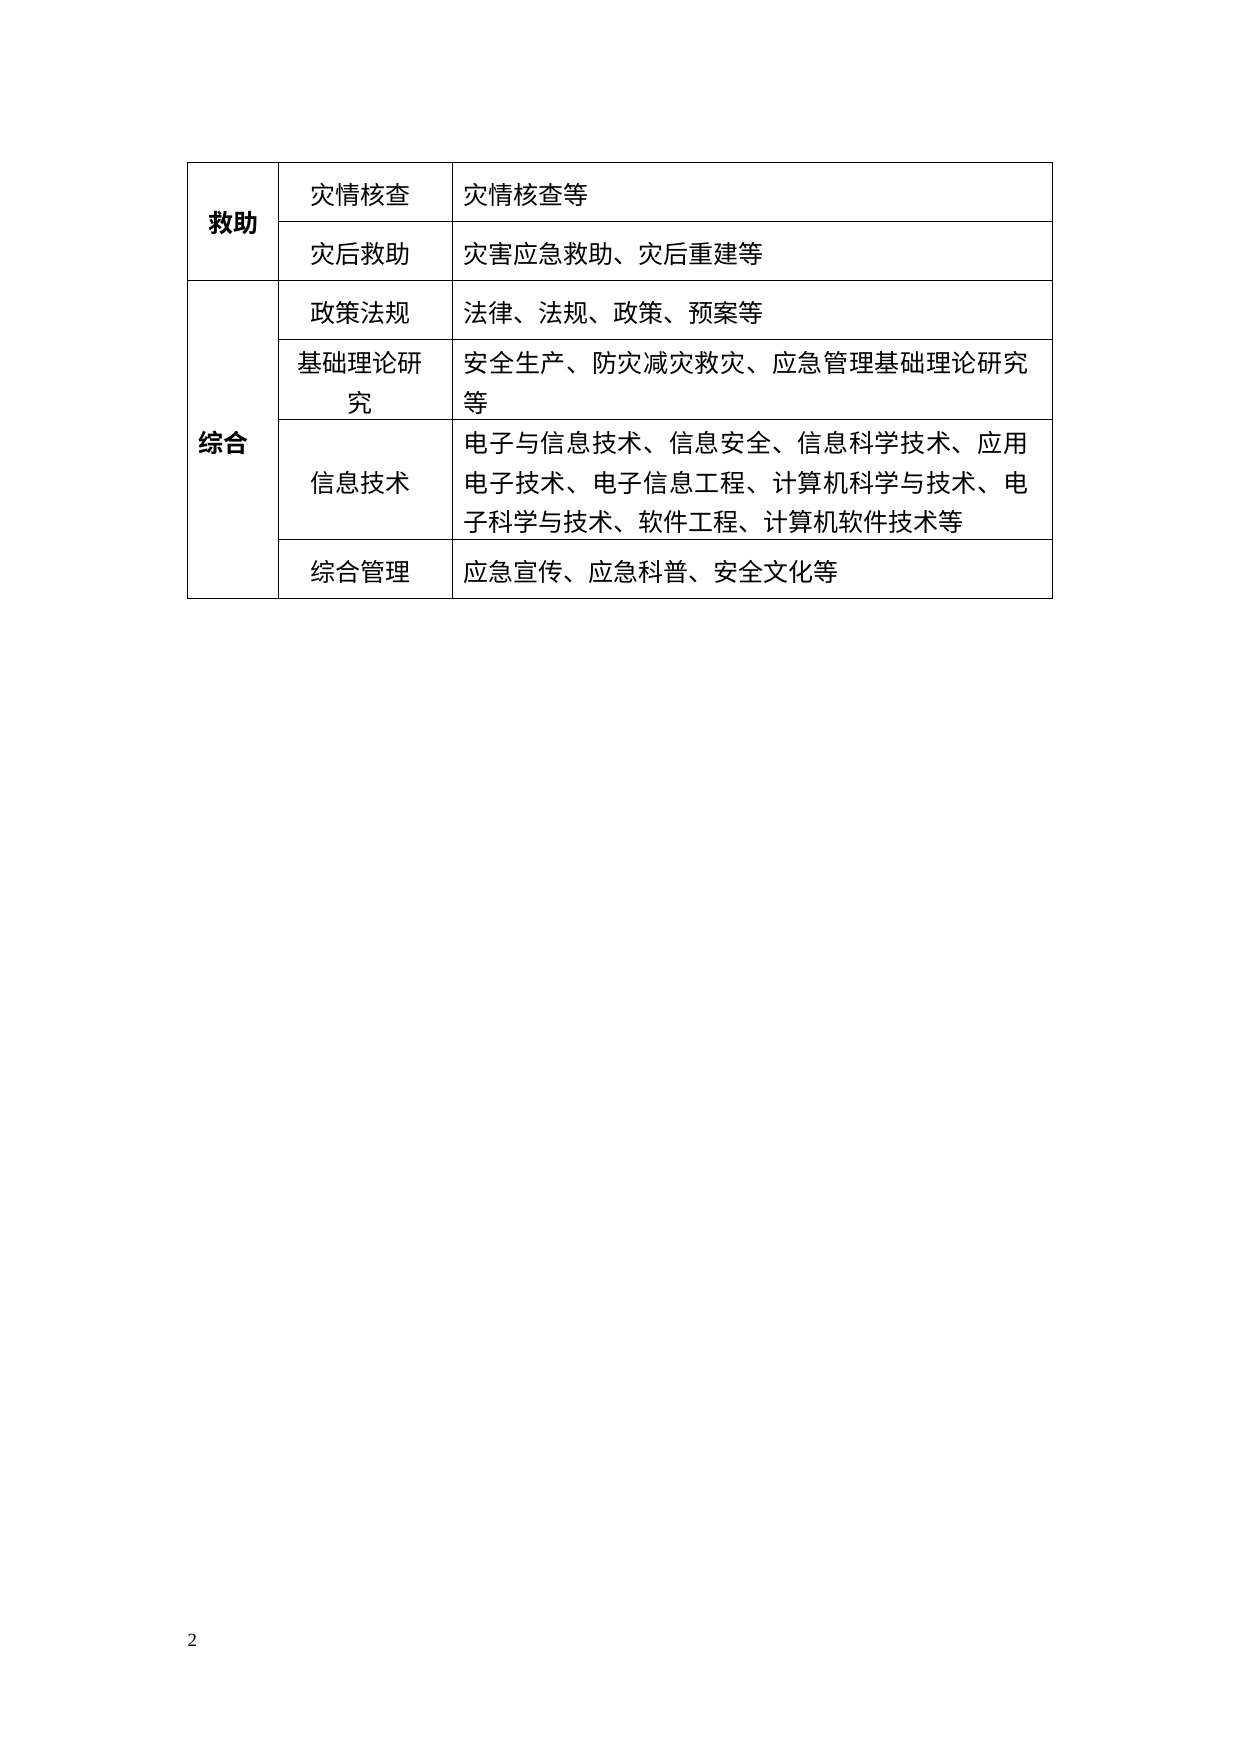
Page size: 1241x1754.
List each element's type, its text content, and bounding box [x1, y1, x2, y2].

table_cell 基础理论研究 [279, 340, 452, 419]
table_cell 综合 [188, 281, 278, 598]
table_cell 灾情核查等 [453, 163, 1052, 221]
table_cell 法律、法规、政策、预案等 [453, 281, 1052, 339]
table_cell 救灾救助 [188, 163, 278, 280]
table_cell 电子与信息技术、信息安全、信息科学技术、应用电子技术、电子信息工程、计算机科学与技术、电子科学与技术、软件工程、计算机软件技术等 [453, 420, 1052, 539]
table_cell 灾害应急救助、灾后重建等 [453, 222, 1052, 280]
table_cell 应急宣传、应急科普、安全文化等 [453, 540, 1052, 598]
table_cell 信息技术 [279, 420, 452, 539]
table_cell 灾情核查 [279, 163, 452, 221]
table_cell 安全生产、防灾减灾救灾、应急管理基础理论研究等 [453, 340, 1052, 419]
table_cell 灾后救助 [279, 222, 452, 280]
table_cell 综合管理 [279, 540, 452, 598]
table_cell 政策法规 [279, 281, 452, 339]
